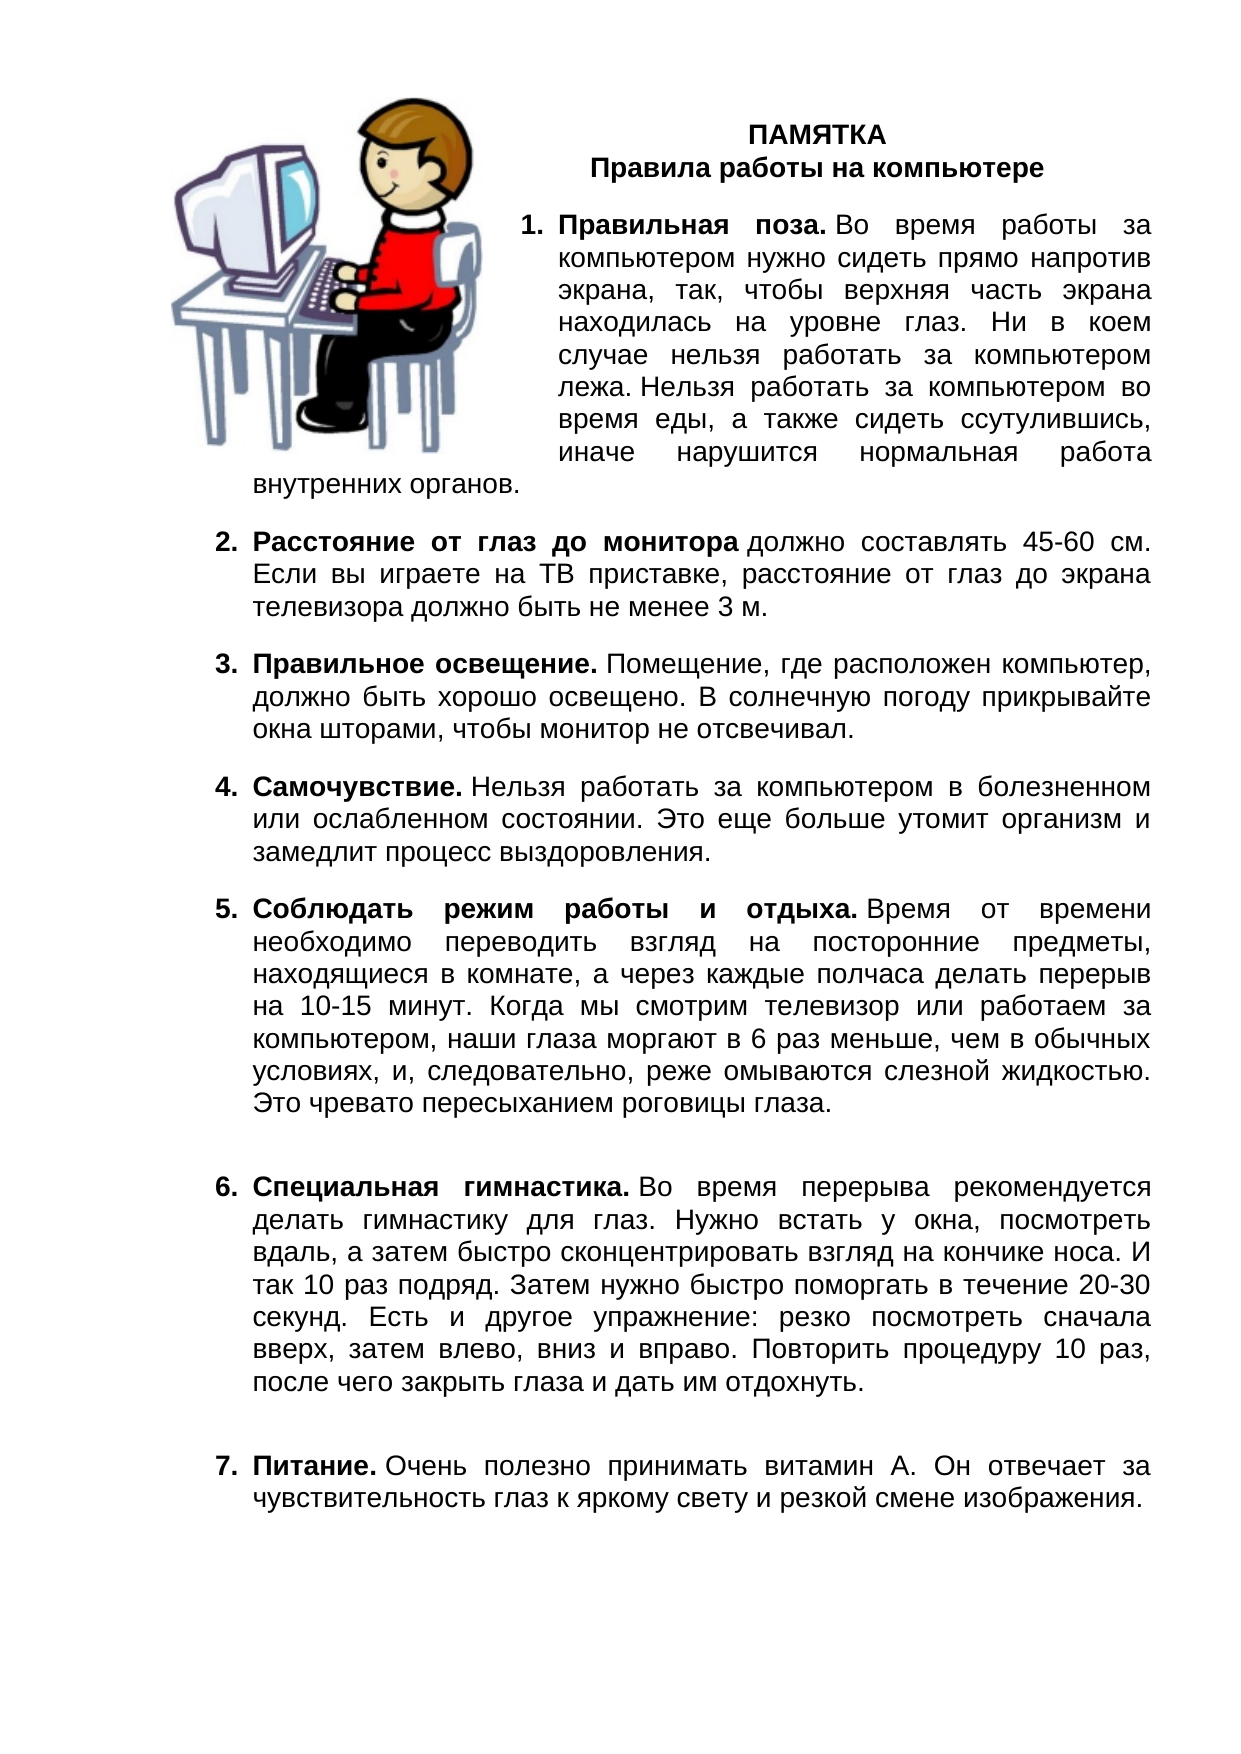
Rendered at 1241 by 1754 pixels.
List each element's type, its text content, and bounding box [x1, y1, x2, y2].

list Расстояние от глаз до монитора должно составлять 45-60 см. Если вы играете на ТВ приставке, расстояние от глаз до экрана телевизора должно быть не менее 3 м. [215, 525, 1152, 622]
list Питание. Очень полезно принимать витамин A. Он отвечает за чувствительность глаз к яркому свету и резкой смене изображения. [215, 1449, 1152, 1513]
text ПАМЯТКА Правила работы на компьютере [483, 118, 1152, 183]
list Соблюдать режим работы и отдыха. Время от времени необходимо переводить взгляд на посторонние предметы, находящиеся в комнате, а через каждые полчаса делать перерыв на 10-15 минут. Когда мы смотрим телевизор или работаем за компьютером, наши глаза моргают в 6 раз меньше, чем в обычных условиях, и, следовательно, реже омываются слезной жидкостью. Это чревато пересыханием роговицы глаза. [215, 892, 1152, 1119]
list Правильное освещение. Помещение, где расположен компьютер, должно быть хорошо освещено. В солнечную погоду прикрывайте окна шторами, чтобы монитор не отсвечивал. [215, 647, 1152, 744]
list Специальная гимнастика. Во время перерыва рекомендуется делать гимнастику для глаз. Нужно встать у окна, посмотреть вдаль, а затем быстро сконцентрировать взгляд на кончике носа. И так 10 раз подряд. Затем нужно быстро поморгать в течение 20-30 секунд. Есть и другое упражнение: резко посмотреть сначала вверх, затем влево, вниз и вправо. Повторить процедуру 10 раз, после чего закрыть глаза и дать им отдохнуть. [215, 1170, 1152, 1397]
list Правильная поза. Во время работы за компьютером нужно сидеть прямо напротив экрана, так, чтобы верхняя часть экрана находилась на уровне глаз. Ни в коем случае нельзя работать за компьютером лежа. Нельзя работать за компьютером во время еды, а также сидеть ссутулившись, иначе нарушится нормальная работа внутренних органов. [215, 208, 1152, 500]
list Самочувствие. Нельзя работать за компьютером в болезненном или ослабленном состоянии. Это еще больше утомит организм и замедлит процесс выздоровления. [215, 770, 1152, 867]
picture [170, 97, 483, 454]
